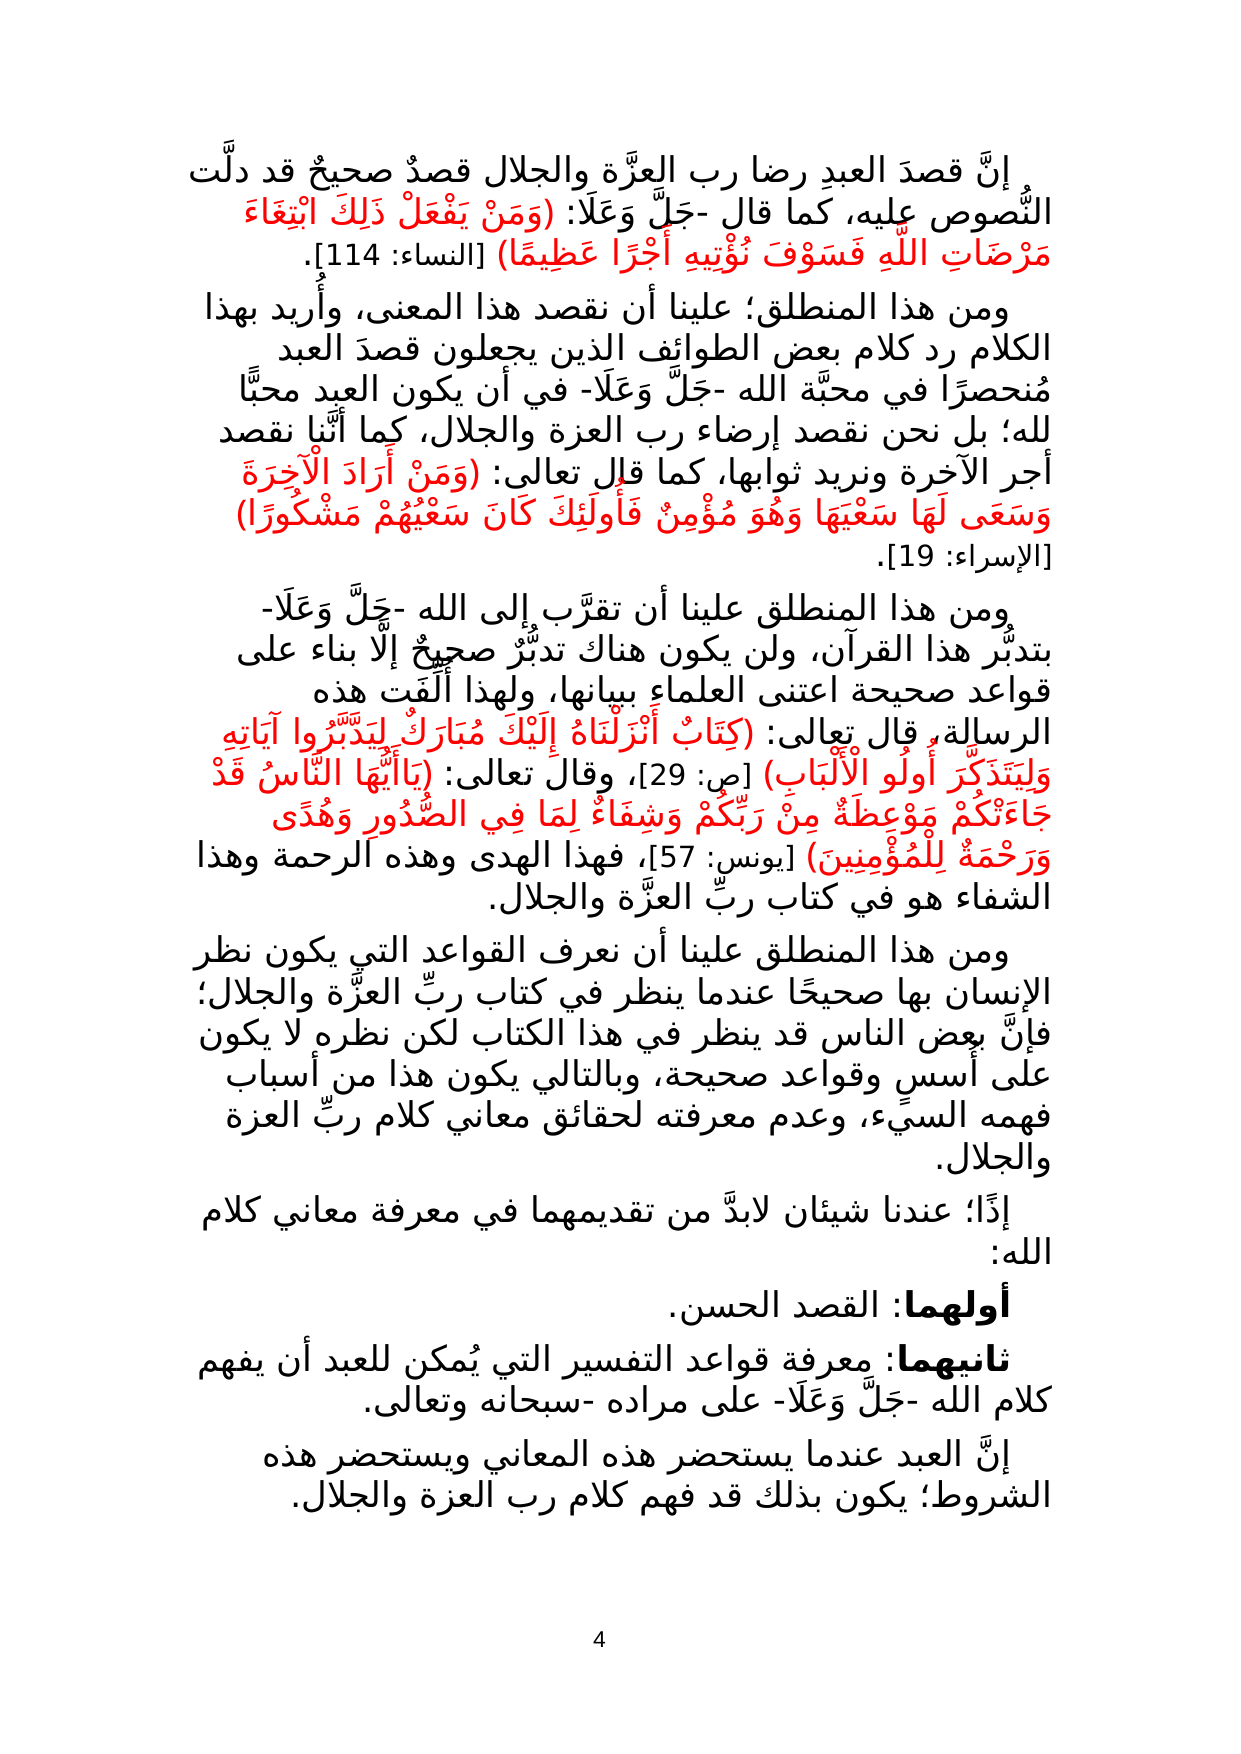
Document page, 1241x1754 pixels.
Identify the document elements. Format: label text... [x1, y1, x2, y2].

text إنَّ العبد عندما يستحضر هذه المعاني ويستحضر هذه الشروط؛ يكون بذلك قد فهم كلام رب العزة والجلال. [187, 1434, 1053, 1516]
text ومن هذا المنطلق علينا أن نعرف القواعد التي يكون نظر الإنسان بها صحيحًا عندما ينظر في كتاب ربِّ العزَّة والجلال؛ فإنَّ بعض الناس قد ينظر في هذا الكتاب لكن نظره لا يكون على أُسسٍ وقواعد صحيحة، وبالتالي يكون هذا من أسباب فهمه السيء، وعدم معرفته لحقائق معاني كلام ربِّ العزة والجلال. [187, 930, 1053, 1177]
text ومن هذا المنطلق؛ علينا أن نقصد هذا المعنى، وأُريد بهذا الكلام رد كلام بعض الطوائف الذين يجعلون قصدَ العبد مُنحصرًا في محبَّة الله -جَلَّ وَعَلَا- في أن يكون العبد محبًّا لله؛ بل نحن نقصد إرضاء رب العزة والجلال، كما أنَّنا نقصد أجر الآخرة ونريد ثوابها، كما قال تعالى: ﴿وَمَنْ أَرَادَ الْآخِرَةَ وَسَعَى لَهَا سَعْيَهَا وَهُوَ مُؤْمِنٌ فَأُولَئِكَ كَانَ سَعْيُهُمْ مَشْكُورًا﴾ [الإسراء: 19]. [187, 286, 1053, 575]
text ثانيهما: معرفة قواعد التفسير التي يُمكن للعبد أن يفهم كلام الله -جَلَّ وَعَلَا- على مراده -سبحانه وتعالى. [187, 1339, 1053, 1421]
text ومن هذا المنطلق علينا أن تقرَّب إلى الله -جَلَّ وَعَلَا- بتدبُّر هذا القرآن، ولن يكون هناك تدبُّرٌ صحيحٌ إلَّا بناء على قواعد صحيحة اعتنى العلماء ببيانها، ولهذا أُلِّفَت هذه الرسالة، قال تعالى: ﴿كِتَابٌ أَنْزَلْنَاهُ إِلَيْكَ مُبَارَكٌ لِيَدَّبَّرُوا آيَاتِهِ وَلِيَتَذَكَّرَ أُولُو الْأَلْبَابِ﴾ [ص: 29]، وقال تعالى: ﴿يَاأَيُّهَا النَّاسُ قَدْ جَاءَتْكُمْ مَوْعِظَةٌ مِنْ رَبِّكُمْ وَشِفَاءٌ لِمَا فِي الصُّدُورِ وَهُدًى وَرَحْمَةٌ لِلْمُؤْمِنِينَ﴾ [يونس: 57]، فهذا الهدى وهذه الرحمة وهذا الشفاء هو في كتاب ربِّ العزَّة والجلال. [187, 587, 1053, 917]
text إذًا؛ عندنا شيئان لابدَّ من تقديمهما في معرفة معاني كلام الله: [187, 1190, 1053, 1272]
text إنَّ قصدَ العبدِ رضا رب العزَّة والجلال قصدٌ صحيحٌ قد دلَّت النُّصوص عليه، كما قال -جَلَّ وَعَلَا: ﴿وَمَنْ يَفْعَلْ ذَلِكَ ابْتِغَاءَ مَرْضَاتِ اللَّهِ فَسَوْفَ نُؤْتِيهِ أَجْرًا عَظِيمًا﴾ [النساء: 114]. [187, 150, 1053, 274]
text أولهما: القصد الحسن. [187, 1285, 1053, 1326]
